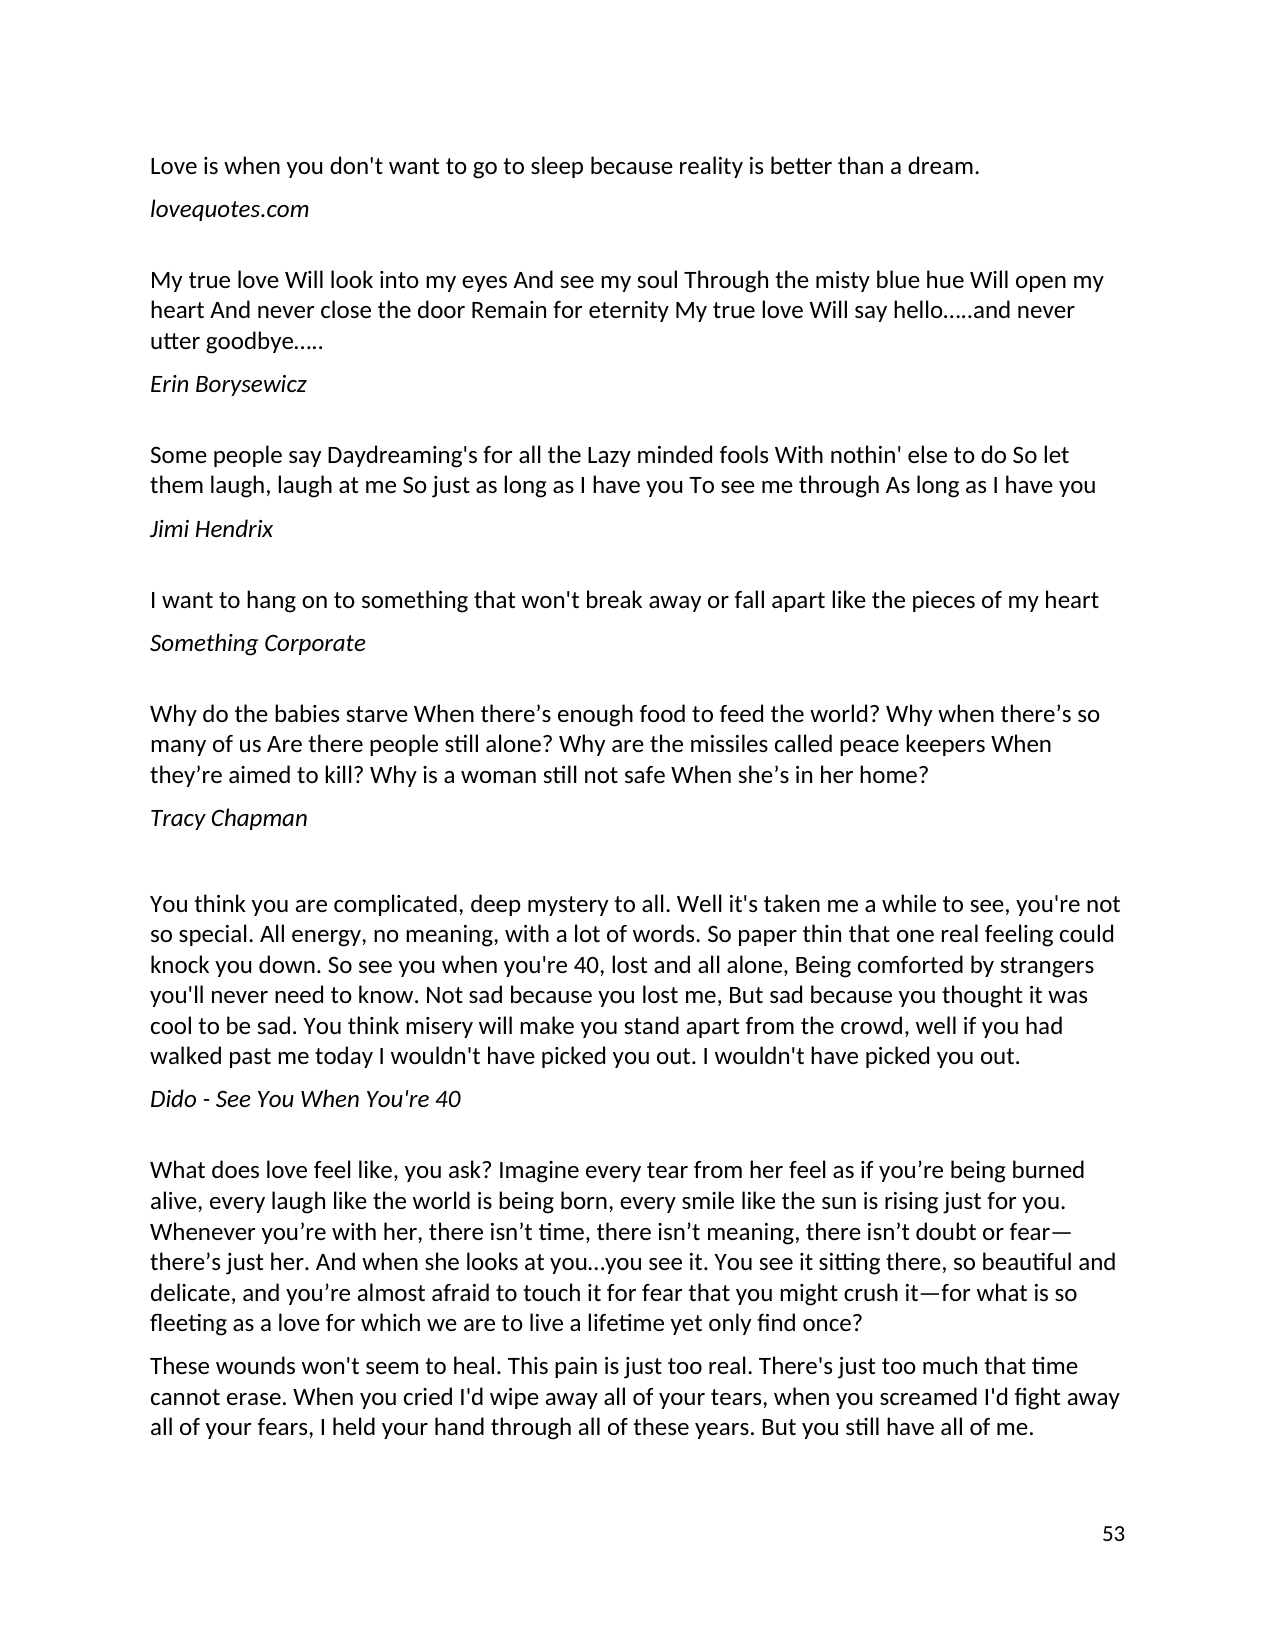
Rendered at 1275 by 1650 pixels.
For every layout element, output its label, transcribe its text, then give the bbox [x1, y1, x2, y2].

text My true love Will look into my eyes And see my soul Through the misty blue hue Will open my heart And never close the door Remain for eternity My true love Will say hello…..and never utter goodbye….. [150, 264, 1125, 356]
text Jimi Hendrix [150, 513, 1125, 571]
text lovequotes.com [150, 193, 1125, 252]
text I want to hang on to something that won't break away or fall apart like the pieces of my heart [150, 584, 1125, 614]
text Something Corporate [150, 627, 1125, 685]
text These wounds won't seem to heal. This pain is just too real. There's just too much that time cannot erase. When you cried I'd wipe away all of your tears, when you screamed I'd fight away all of your fears, I held your hand through all of these years. But you still have all of me. [150, 1350, 1125, 1442]
text Why do the babies starve When there’s enough food to feed the world? Why when there’s so many of us Are there people still alone? Why are the missiles called peace keepers When they’re aimed to kill? Why is a woman still not safe When she’s in her home? [150, 698, 1125, 789]
text Erin Borysewicz [150, 368, 1125, 427]
text Tracy Chapman [150, 802, 1125, 832]
text Dido - See You When You're 40 [150, 1083, 1125, 1142]
text You think you are complicated, deep mystery to all. Well it's taken me a while to see, you're not so special. All energy, no meaning, with a lot of words. So paper thin that one real feeling could knock you down. So see you when you're 40, lost and all alone, Being comforted by strangers you'll never need to know. Not sad because you lost me, But sad because you thought it was cool to be sad. You think misery will make you stand apart from the crowd, well if you had walked past me today I wouldn't have picked you out. I wouldn't have picked you out. [150, 888, 1125, 1071]
text What does love feel like, you ask? Imagine every tear from her feel as if you’re being burned alive, every laugh like the world is being born, every smile like the sun is rising just for you. Whenever you’re with her, there isn’t time, there isn’t meaning, there isn’t doubt or fear—there’s just her. And when she looks at you…you see it. You see it sitting there, so beautiful and delicate, and you’re almost afraid to touch it for fear that you might crush it—for what is so fleeting as a love for which we are to live a lifetime yet only find once? [150, 1154, 1125, 1338]
text Some people say Daydreaming's for all the Lazy minded fools With nothin' else to do So let them laugh, laugh at me So just as long as I have you To see me through As long as I have you [150, 439, 1125, 500]
text Love is when you don't want to go to sleep because reality is better than a dream. [150, 150, 1125, 181]
